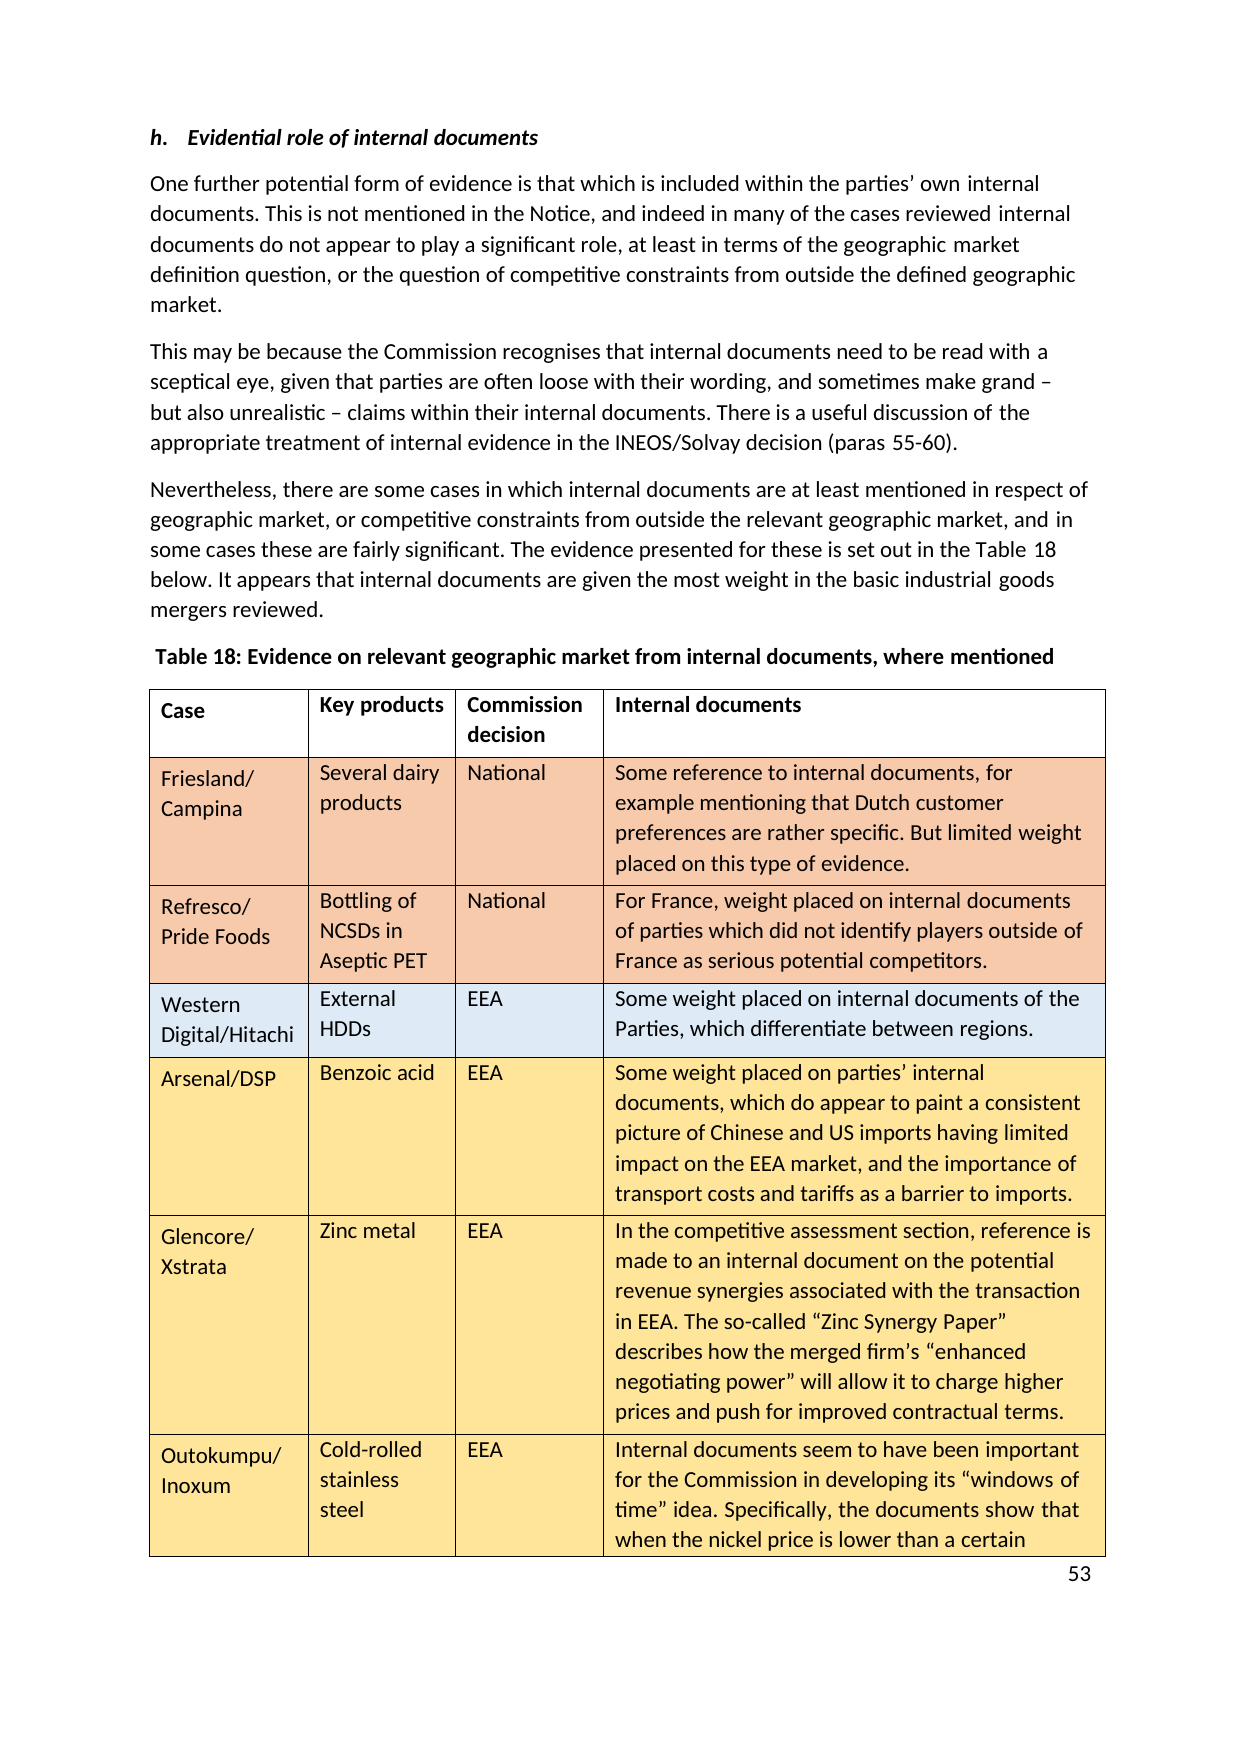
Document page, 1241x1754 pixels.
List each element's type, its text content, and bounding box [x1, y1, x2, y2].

table_header Internal documents [604, 690, 1105, 757]
text Nevertheless, there are some cases in which internal documents are at least mentioned in respect of geographic market, or competitive constraints from outside the relevant geographic market, and in some cases these are fairly significant. The evidence presented for these is set out in the Table 18 below. It appears that internal documents are given the most weight in the basic industrial goods mergers reviewed. [150, 475, 1088, 624]
table_cell For France, weight placed on internal documents of parties which did not identify players outside of France as serious potential competitors. [604, 886, 1105, 983]
table_cell Outokumpu/ Inoxum [150, 1435, 308, 1556]
table_cell Bottling of NCSDs in Aseptic PET [309, 886, 455, 983]
table_cell Glencore/ Xstrata [150, 1216, 308, 1434]
table_cell Refresco/ Pride Foods [150, 886, 308, 983]
table_cell Internal documents seem to have been important for the Commission in developing its “windows of time” idea. Specifically, the documents show that when the nickel price is lower than a certain [604, 1435, 1105, 1556]
table_cell EEA [456, 1435, 603, 1556]
table_cell Several dairy products [309, 758, 455, 885]
text Table 18: Evidence on relevant geographic market from internal documents, where mentioned [155, 642, 1082, 670]
text One further potential form of evidence is that which is included within the parties’ own internal documents. This is not mentioned in the Notice, and indeed in many of the cases reviewed internal documents do not appear to play a significant role, at least in terms of the geographic market definition question, or the question of competitive constraints from outside the defined geographic market. [150, 169, 1082, 318]
table_cell Zinc metal [309, 1216, 455, 1434]
table_cell Some weight placed on parties’ internal documents, which do appear to paint a consistent picture of Chinese and US imports having limited impact on the EEA market, and the importance of transport costs and tariffs as a barrier to imports. [604, 1058, 1105, 1215]
table_cell External HDDs [309, 984, 455, 1057]
list Evidential role of internal documents [150, 123, 1082, 151]
table_cell EEA [456, 1058, 603, 1215]
table_cell National [456, 886, 603, 983]
table_header Key products [309, 690, 455, 757]
table_cell Some weight placed on internal documents of the Parties, which differentiate between regions. [604, 984, 1105, 1057]
table_cell Arsenal/DSP [150, 1058, 308, 1215]
table_cell Some reference to internal documents, for example mentioning that Dutch customer preferences are rather specific. But limited weight placed on this type of evidence. [604, 758, 1105, 885]
table_header Case [150, 690, 308, 757]
table_cell Friesland/ Campina [150, 758, 308, 885]
table_cell Cold-rolled stainless steel [309, 1435, 455, 1556]
table_cell EEA [456, 984, 603, 1057]
table_cell EEA [456, 1216, 603, 1434]
table_cell Benzoic acid [309, 1058, 455, 1215]
text 53 [139, 1559, 1091, 1587]
table_cell National [456, 758, 603, 885]
text This may be because the Commission recognises that internal documents need to be read with a sceptical eye, given that parties are often loose with their wording, and sometimes make grand – but also unrealistic – claims within their internal documents. There is a useful discussion of the appropriate treatment of internal evidence in the INEOS/Solvay decision (paras 55-60). [150, 337, 1088, 456]
table_cell In the competitive assessment section, reference is made to an internal document on the potential revenue synergies associated with the transaction in EEA. The so-called “Zinc Synergy Paper” describes how the merged firm’s “enhanced negotiating power” will allow it to charge higher prices and push for improved contractual terms. [604, 1216, 1105, 1434]
table_header Commission decision [456, 690, 603, 757]
table_cell Western Digital/Hitachi [150, 984, 308, 1057]
